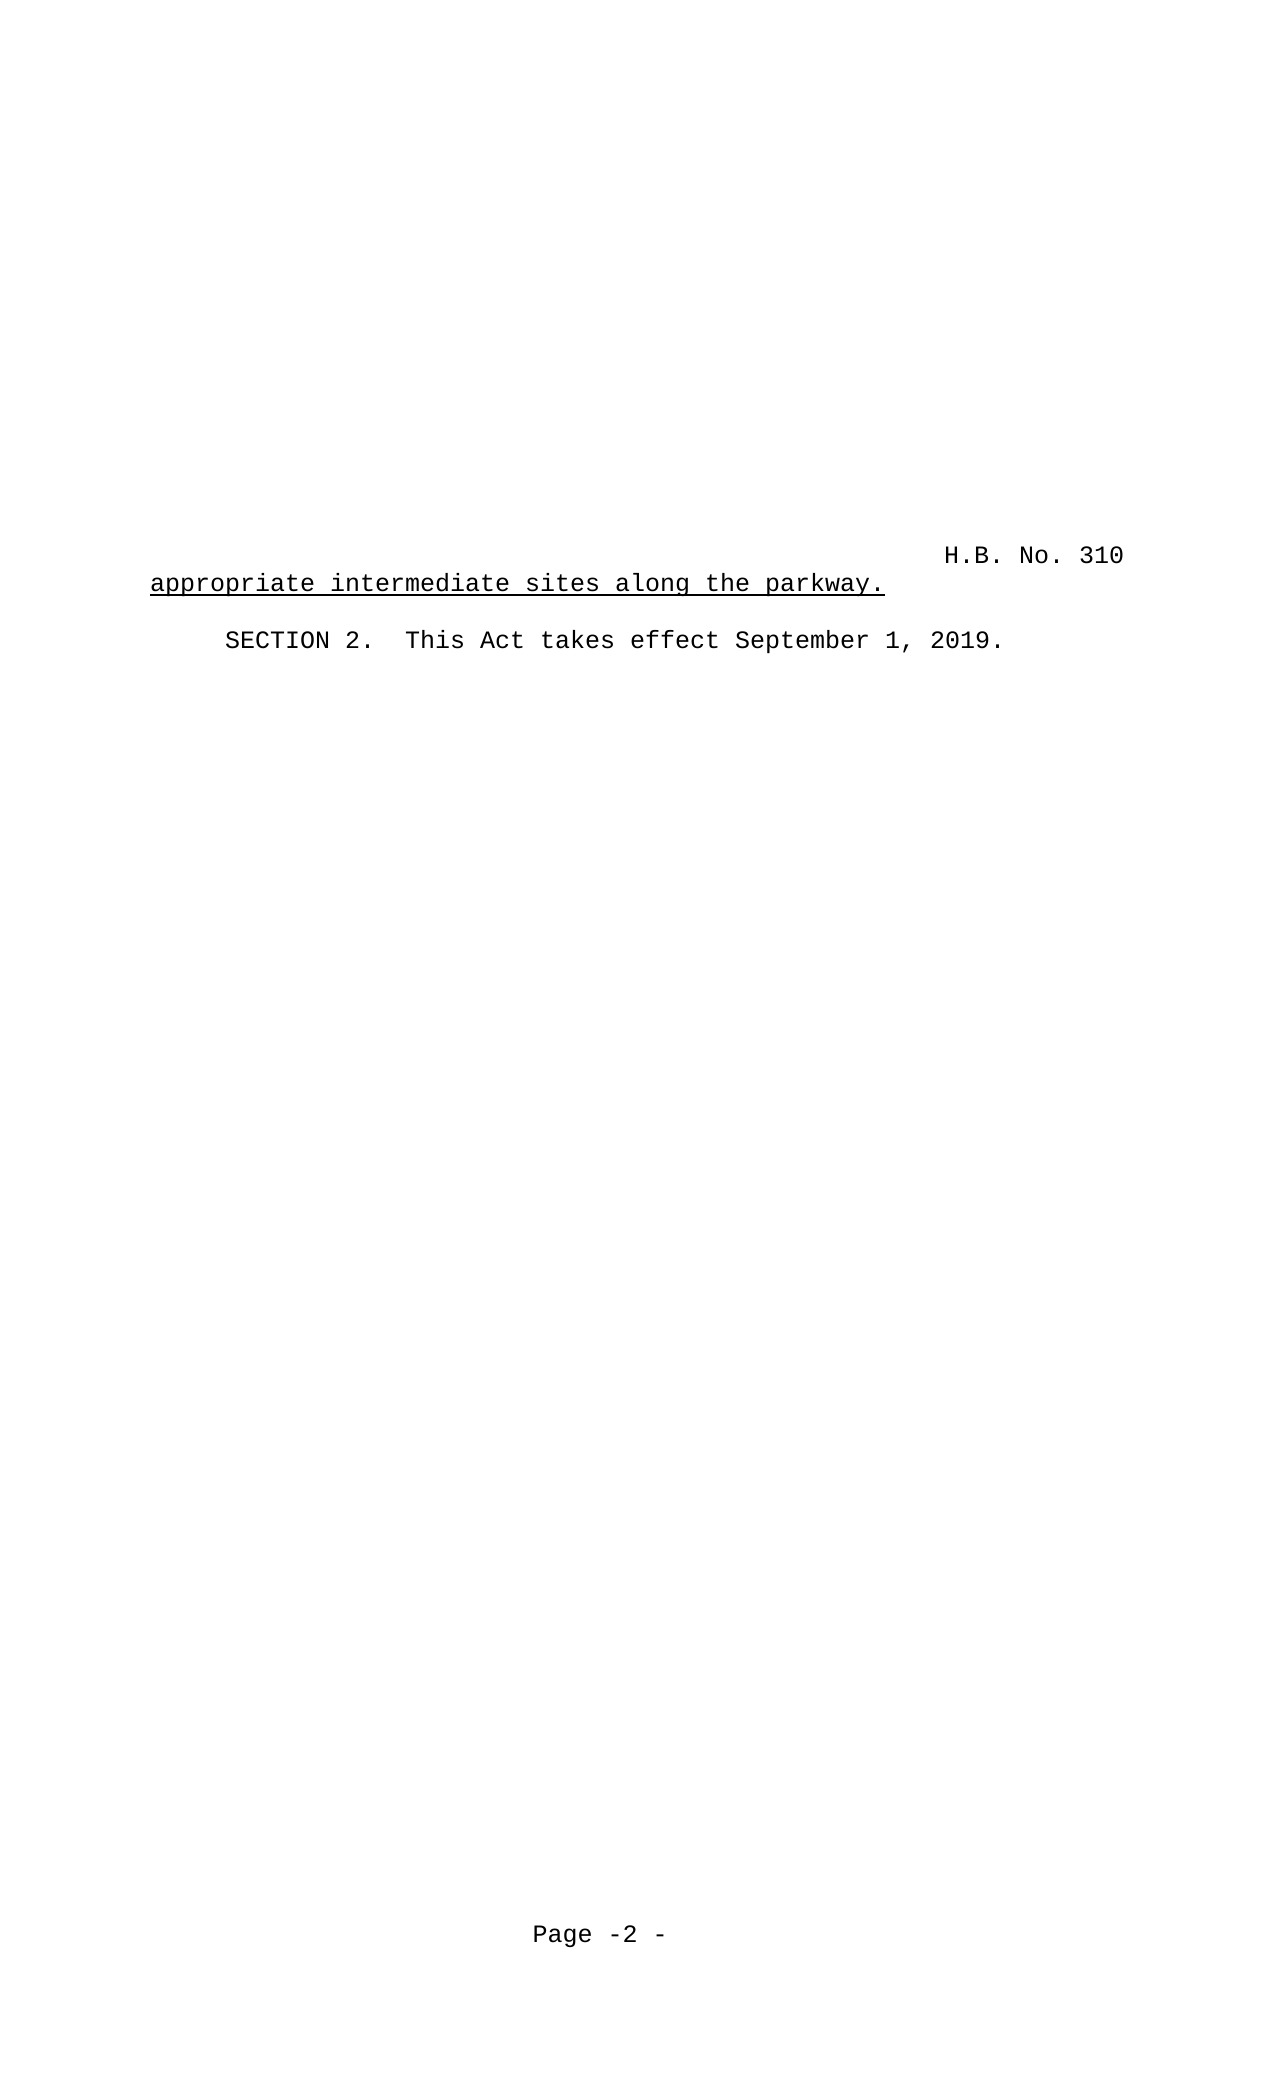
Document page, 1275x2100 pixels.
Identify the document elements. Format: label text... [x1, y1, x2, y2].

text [150, 571, 1125, 599]
text SECTION 2. This Act takes effect September 1, 2019. [150, 628, 1125, 656]
